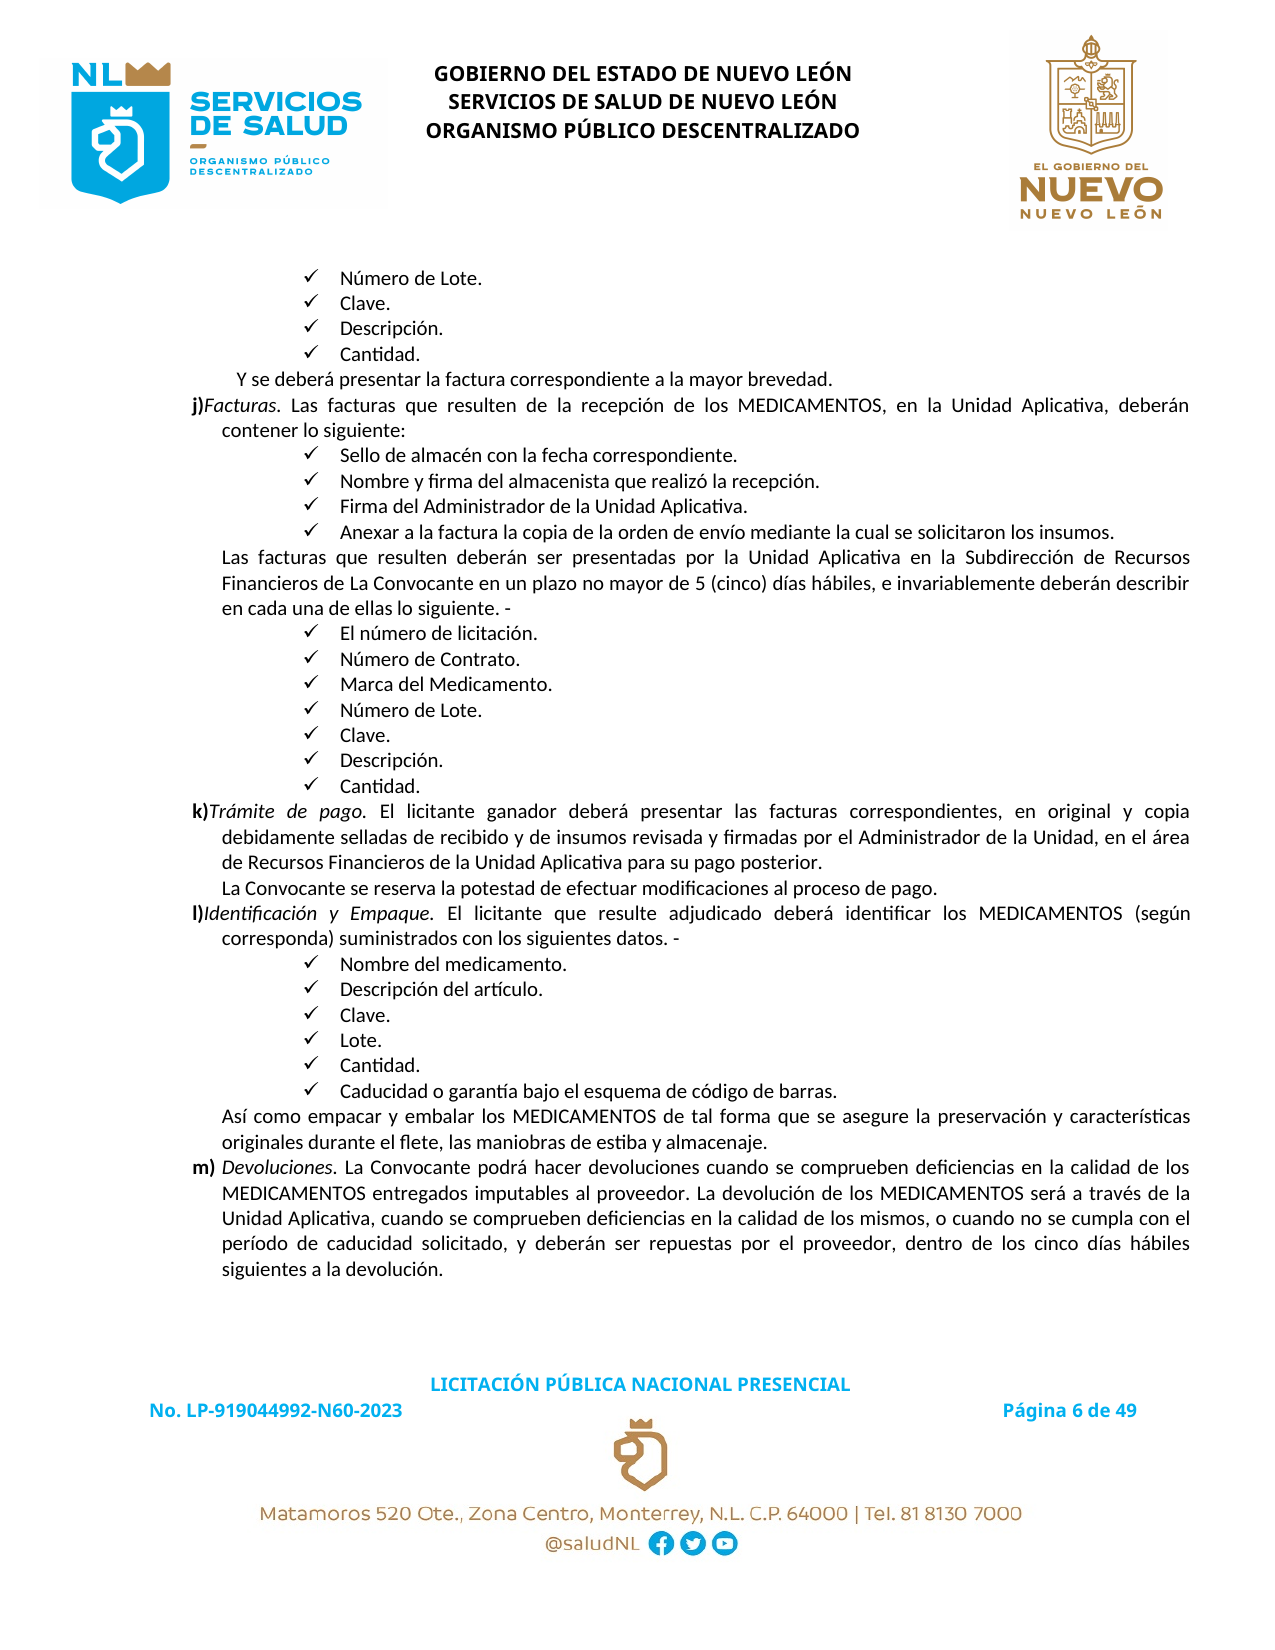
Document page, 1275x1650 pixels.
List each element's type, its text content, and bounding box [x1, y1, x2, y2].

list Identificación y Empaque. El licitante que resulte adjudicado deberá identificar los MEDICAMENTOS (según corresponda) suministrados con los siguientes datos. - [192, 900, 1192, 951]
list Descripción. [302, 748, 1192, 773]
text Y se deberá presentar la factura correspondiente a la mayor brevedad. [89, 366, 1192, 392]
list Número de Lote. [302, 697, 1192, 722]
text Las facturas que resulten deberán ser presentadas por la Unidad Aplicativa en la Subdirección de Recursos Financieros de La Convocante en un plazo no mayor de 5 (cinco) días hábiles, e invariablemente deberán describir en cada una de ellas lo siguiente. - [222, 544, 1192, 621]
list Devoluciones. La Convocante podrá hacer devoluciones cuando se comprueben deficiencias en la calidad de los MEDICAMENTOS entregados imputables al proveedor. La devolución de los MEDICAMENTOS será a través de la Unidad Aplicativa, cuando se comprueben deficiencias en la calidad de los mismos, o cuando no se cumpla con el período de caducidad solicitado, y deberán ser repuestas por el proveedor, dentro de los cinco días hábiles siguientes a la devolución. [192, 1154, 1192, 1281]
list Número de Contrato. [302, 646, 1192, 671]
list Caducidad o garantía bajo el esquema de código de barras. [302, 1078, 1192, 1103]
list Cantidad. [302, 1053, 1192, 1078]
list Descripción. [302, 316, 1192, 341]
picture [0, 1401, 1272, 1571]
list Número de Lote. [302, 265, 1192, 290]
list Nombre y firma del almacenista que realizó la recepción. [302, 468, 1192, 493]
picture [1008, 30, 1169, 231]
list Lote. [302, 1027, 1192, 1053]
list La Convocante se reserva la potestad de efectuar modificaciones al proceso de pago. [222, 875, 1192, 900]
list Clave. [302, 722, 1192, 748]
list Clave. [302, 290, 1192, 316]
list Sello de almacén con la fecha correspondiente. [302, 443, 1192, 468]
picture [38, 58, 388, 209]
list Firma del Administrador de la Unidad Aplicativa. [302, 493, 1192, 519]
list Cantidad. [302, 773, 1192, 798]
list Trámite de pago. El licitante ganador deberá presentar las facturas correspondientes, en original y copia debidamente selladas de recibido y de insumos revisada y firmadas por el Administrador de la Unidad, en el área de Recursos Financieros de la Unidad Aplicativa para su pago posterior. [192, 798, 1192, 875]
list Marca del Medicamento. [302, 671, 1192, 697]
list Anexar a la factura la copia de la orden de envío mediante la cual se solicitaron los insumos. [302, 519, 1192, 544]
list Nombre del medicamento. [302, 951, 1192, 976]
text Así como empacar y embalar los MEDICAMENTOS de tal forma que se asegure la preservación y características originales durante el flete, las maniobras de estiba y almacenaje. [222, 1103, 1192, 1154]
list Facturas. Las facturas que resulten de la recepción de los MEDICAMENTOS, en la Unidad Aplicativa, deberán contener lo siguiente: [192, 392, 1192, 443]
list El número de licitación. [302, 621, 1192, 646]
list Cantidad. [302, 341, 1192, 366]
list Clave. [302, 1002, 1192, 1027]
list Descripción del artículo. [302, 976, 1192, 1002]
